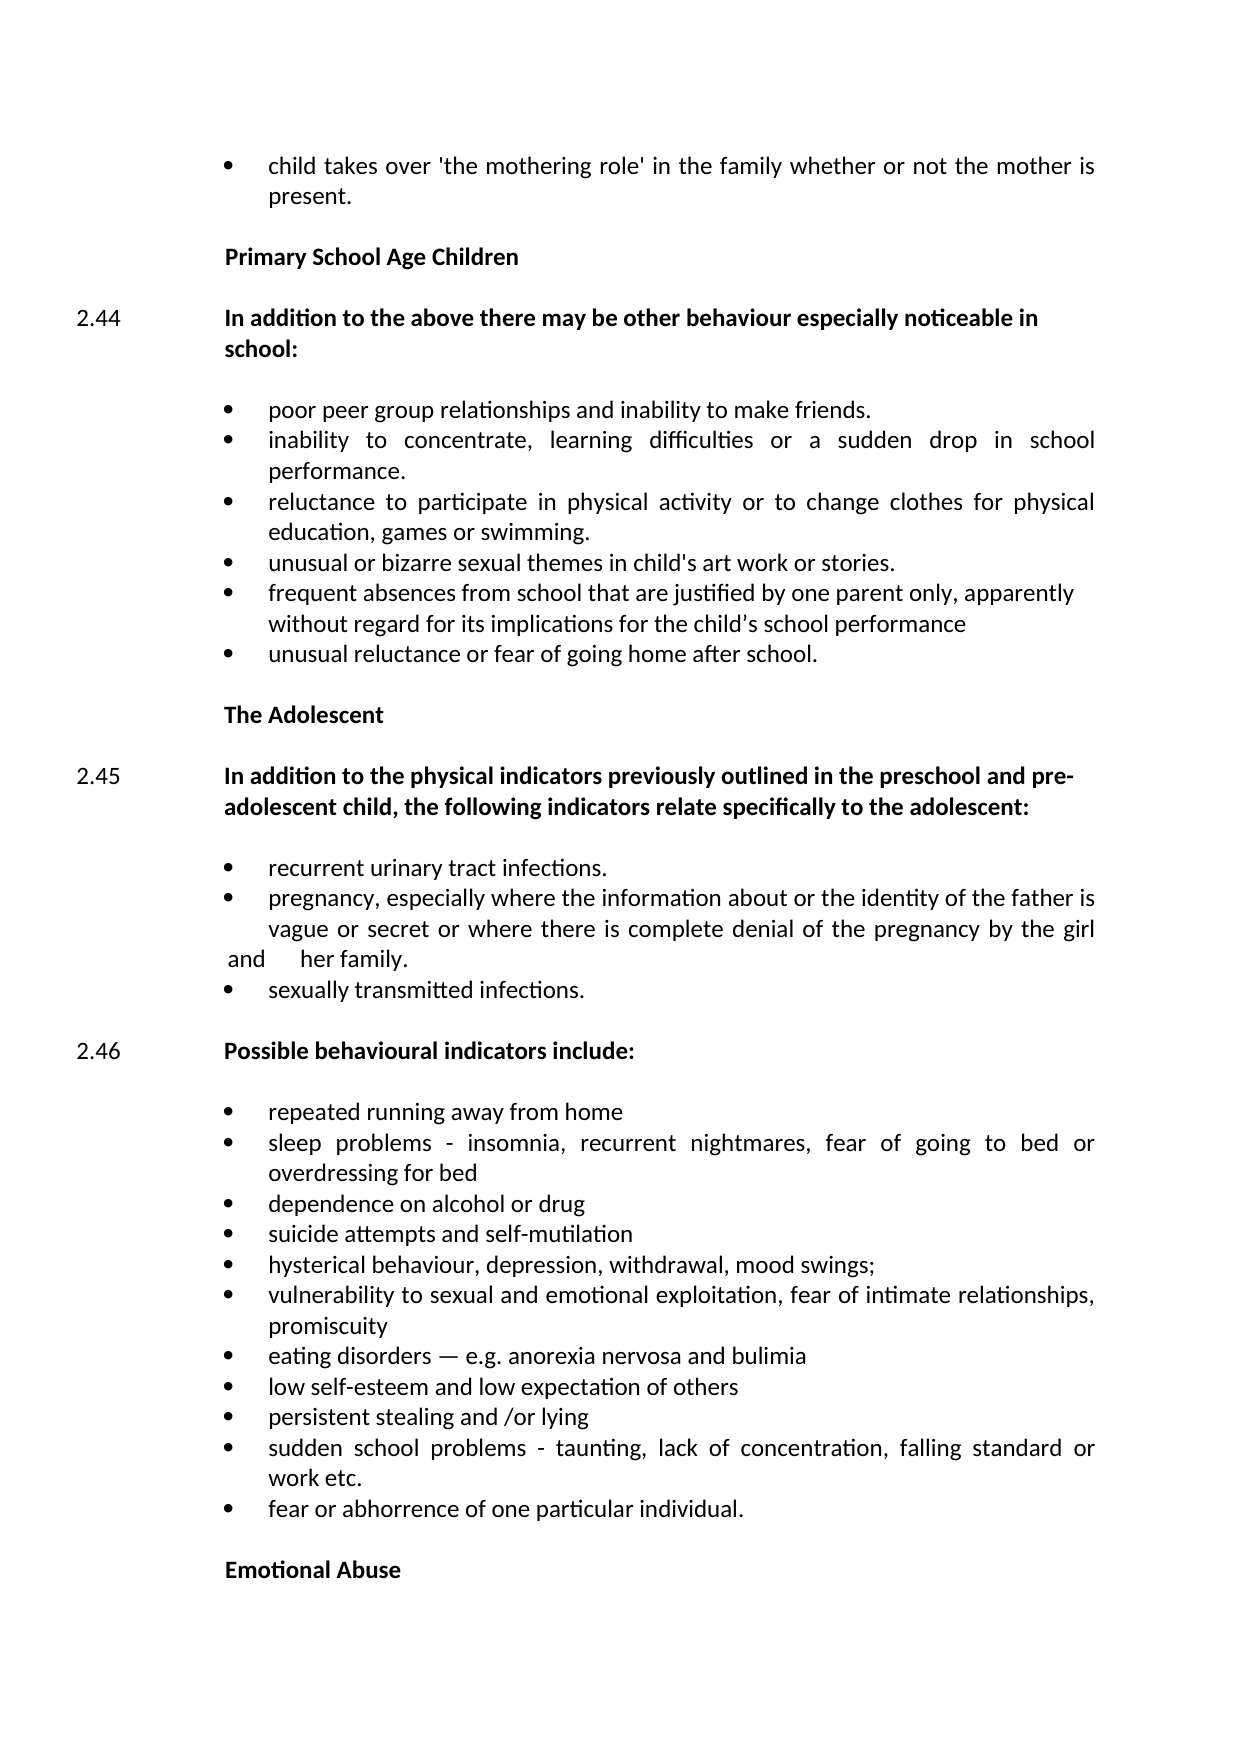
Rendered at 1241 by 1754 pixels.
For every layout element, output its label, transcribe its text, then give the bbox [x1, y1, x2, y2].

list repeated running away from home [224, 1096, 1097, 1127]
list pregnancy, especially where the information about or the identity of the father is vague or secret or where there is complete denial of the pregnancy by the girl and her family. [224, 882, 1097, 974]
list unusual reluctance or fear of going home after school. [224, 638, 1097, 669]
list child takes over 'the mothering role' in the family whether or not the mother is present. [224, 150, 1097, 211]
list sexually transmitted infections. [224, 974, 1097, 1004]
list dependence on alcohol or drug [224, 1188, 1097, 1218]
list frequent absences from school that are justified by one parent only, apparently without regard for its implications for the child’s school performance [224, 577, 1097, 638]
text Emotional Abuse [150, 1554, 1097, 1584]
list reluctance to participate in physical activity or to change clothes for physical education, games or swimming. [224, 486, 1097, 547]
list vulnerability to sexual and emotional exploitation, fear of intimate relationships, promiscuity [224, 1279, 1097, 1340]
list sudden school problems - taunting, lack of concentration, falling standard or work etc. [224, 1432, 1097, 1493]
text The Adolescent [150, 699, 1097, 730]
list eating disorders — e.g. anorexia nervosa and bulimia [224, 1340, 1097, 1371]
list persistent stealing and /or lying [224, 1401, 1097, 1432]
list unusual or bizarre sexual themes in child's art work or stories. [224, 547, 1097, 577]
list hysterical behaviour, depression, withdrawal, mood swings; [224, 1249, 1097, 1279]
list suicide attempts and self-mutilation [224, 1218, 1097, 1249]
list sleep problems - insomnia, recurrent nightmares, fear of going to bed or overdressing for bed [224, 1127, 1097, 1188]
text 2.44 In addition to the above there may be other behaviour especially noticeable in school: [76, 303, 1097, 364]
list recurrent urinary tract infections. [224, 852, 1097, 882]
text 2.46 Possible behavioural indicators include: [76, 1035, 1097, 1066]
list poor peer group relationships and inability to make friends. [224, 394, 1097, 425]
text Primary School Age Children [150, 242, 1097, 272]
list low self-esteem and low expectation of others [224, 1371, 1097, 1401]
list fear or abhorrence of one particular individual. [224, 1493, 1097, 1523]
list inability to concentrate, learning difficulties or a sudden drop in school performance. [224, 425, 1097, 486]
text 2.45 In addition to the physical indicators previously outlined in the preschool and pre-adolescent child, the following indicators relate specifically to the adolescent: [76, 760, 1097, 821]
